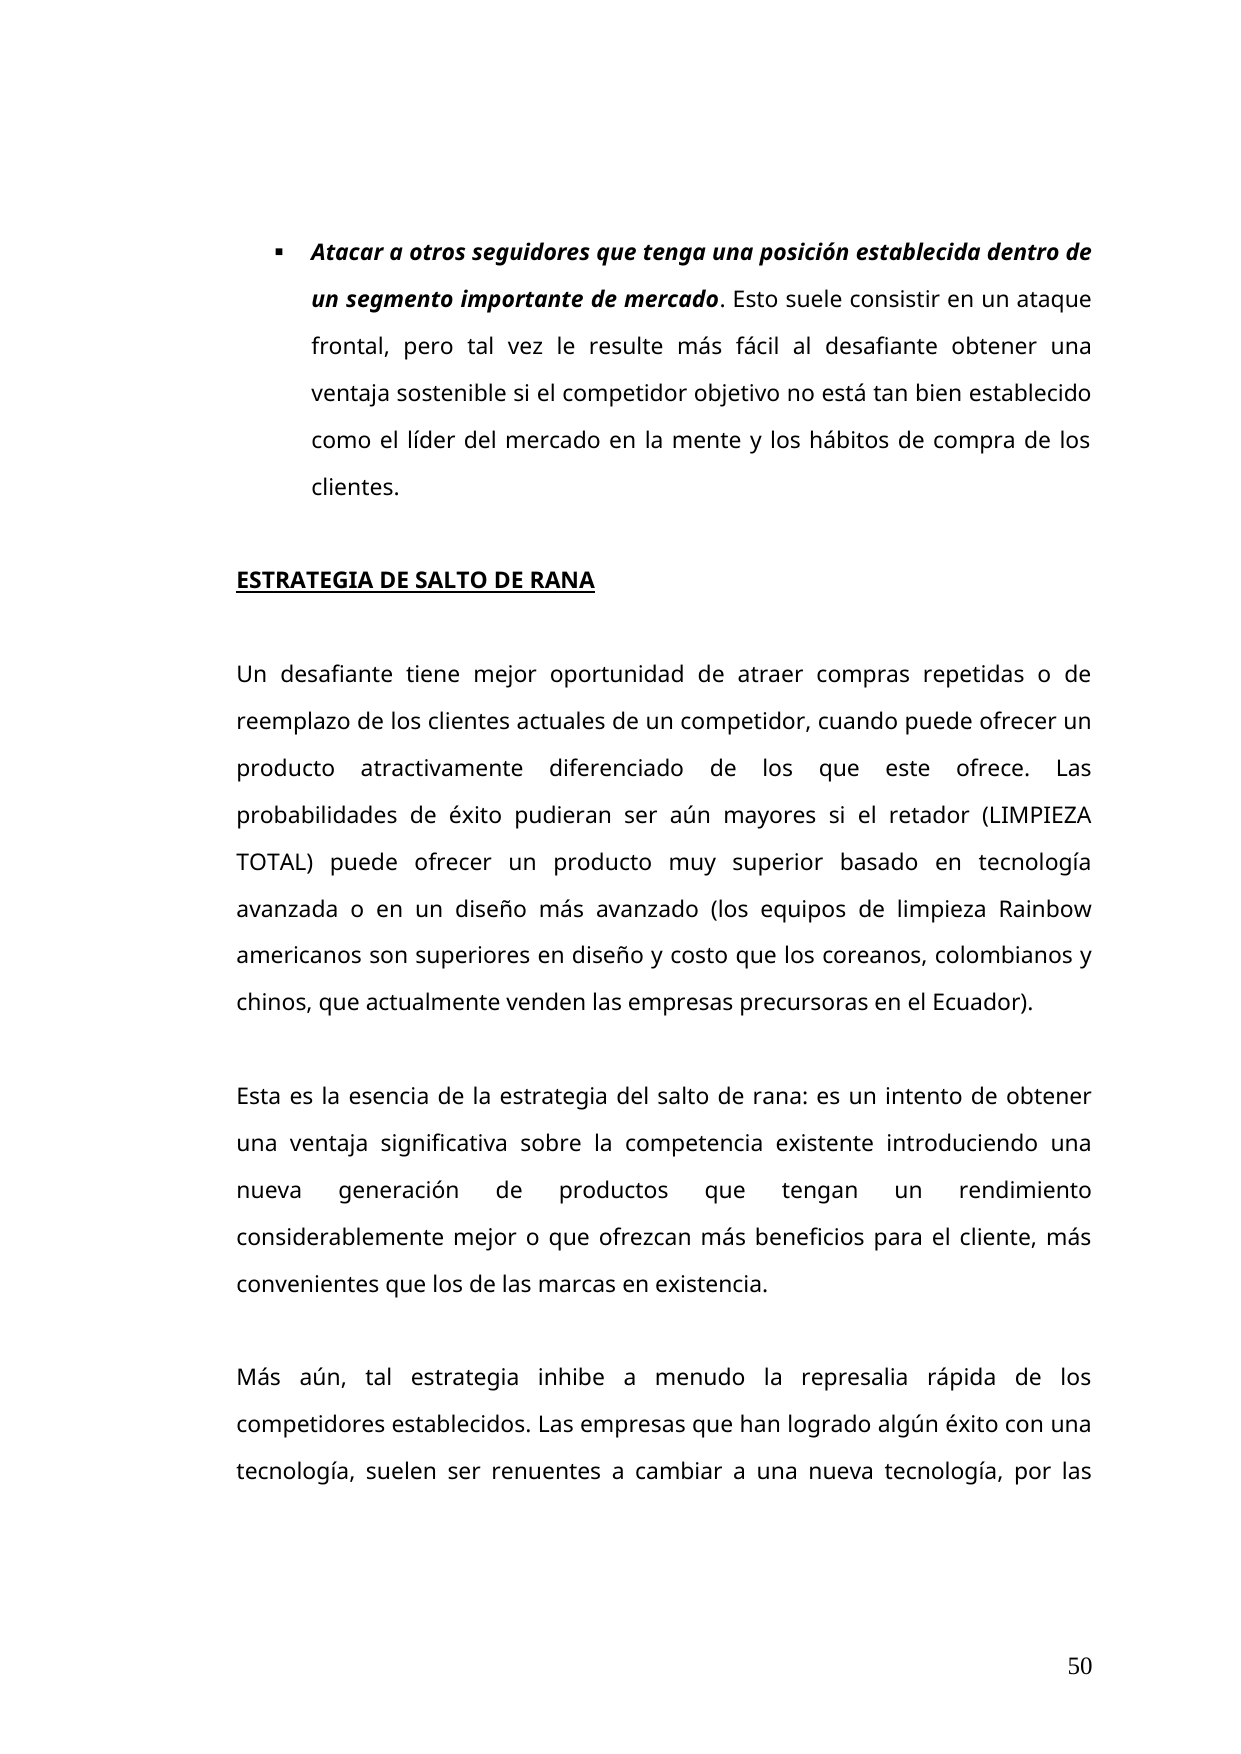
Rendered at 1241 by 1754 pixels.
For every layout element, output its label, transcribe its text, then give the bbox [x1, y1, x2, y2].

text Un desafiante tiene mejor oportunidad de atraer compras repetidas o de reemplazo de los clientes actuales de un competidor, cuando puede ofrecer un producto atractivamente diferenciado de los que este ofrece. Las probabilidades de éxito pudieran ser aún mayores si el retador (LIMPIEZA TOTAL) puede ofrecer un producto muy superior basado en tecnología avanzada o en un diseño más avanzado (los equipos de limpieza Rainbow americanos son superiores en diseño y costo que los coreanos, colombianos y chinos, que actualmente venden las empresas precursoras en el Ecuador). [236, 658, 1092, 1017]
text ESTRATEGIA DE SALTO DE RANA [236, 564, 1092, 596]
list Atacar a otros seguidores que tenga una posición establecida dentro de un segmento importante de mercado. Esto suele consistir en un ataque frontal, pero tal vez le resulte más fácil al desafiante obtener una ventaja sostenible si el competidor objetivo no está tan bien establecido como el líder del mercado en la mente y los hábitos de compra de los clientes. [274, 236, 1092, 502]
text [236, 1361, 1092, 1486]
text Esta es la esencia de la estrategia del salto de rana: es un intento de obtener una ventaja significativa sobre la competencia existente introduciendo una nueva generación de productos que tengan un rendimiento considerablemente mejor o que ofrezcan más beneficios para el cliente, más convenientes que los de las marcas en existencia. [236, 1080, 1092, 1299]
